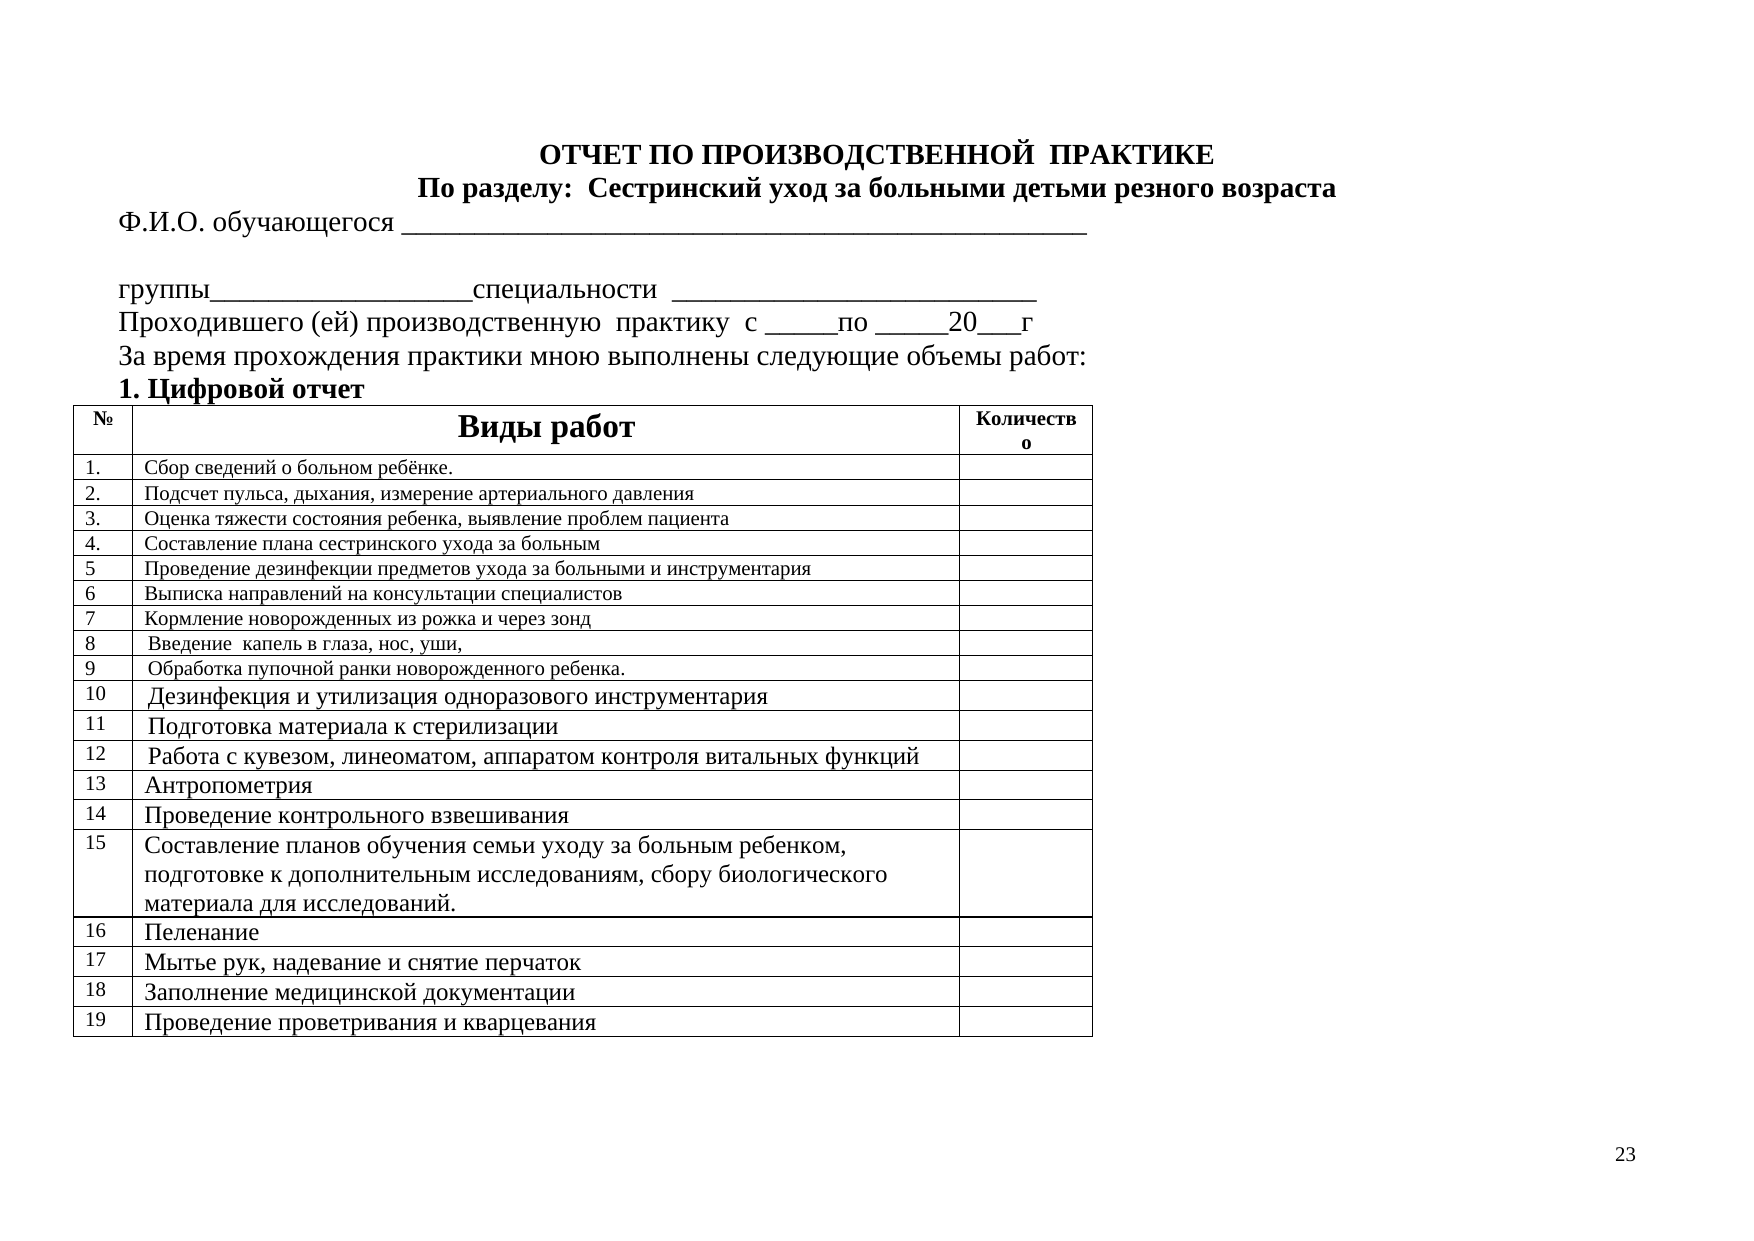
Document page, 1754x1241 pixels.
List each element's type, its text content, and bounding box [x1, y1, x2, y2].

table_cell Дезинфекция и утилизация одноразового инструментария [133, 681, 959, 710]
table_cell Мытье рук, надевание и снятие перчаток [133, 947, 959, 976]
table_cell 19 [74, 1007, 132, 1036]
table_cell 5 [74, 556, 132, 580]
text За время прохождения практики мною выполнены следующие объемы работ: [118, 338, 1636, 372]
table_cell [960, 711, 1092, 740]
table_cell Подсчет пульса, дыхания, измерение артериального давления [133, 480, 959, 504]
table_cell 6 [74, 581, 132, 605]
table_cell Оценка тяжести состояния ребенка, выявление проблем пациента [133, 506, 959, 529]
table_cell [960, 681, 1092, 710]
text Проходившего (ей) производственную практику с _____по _____20___г [118, 304, 1636, 338]
table_cell Заполнение медицинской документации [133, 977, 959, 1006]
table_cell Проведение дезинфекции предметов ухода за больными и инструментария [133, 556, 959, 580]
table_cell Проведение контрольного взвешивания [133, 800, 959, 829]
table_header № [74, 406, 132, 454]
table_cell 12 [74, 741, 132, 769]
table_cell [960, 1007, 1092, 1036]
table_cell Работа с кувезом, линеоматом, аппаратом контроля витальных функций [133, 741, 959, 769]
table_cell 2. [74, 480, 132, 504]
text ОТЧЕТ ПО ПРОИЗВОДСТВЕННОЙ ПРАКТИКЕ [118, 137, 1636, 170]
table_cell [960, 771, 1092, 799]
table_cell [960, 918, 1092, 946]
table_cell [960, 506, 1092, 529]
text группы__________________специальности _________________________ [118, 271, 1636, 304]
table_cell 16 [74, 918, 132, 946]
table_cell [960, 830, 1092, 916]
table_cell 1. [74, 455, 132, 479]
table_cell Проведение проветривания и кварцевания [133, 1007, 959, 1036]
table_cell Сбор сведений о больном ребёнке. [133, 455, 959, 479]
table_cell 9 [74, 656, 132, 680]
table_cell Составление планов обучения семьи уходу за больным ребенком, подготовке к дополнительным исследованиям, сбору биологического материала для исследований. [133, 830, 959, 916]
table_cell [960, 581, 1092, 605]
table_cell Выписка направлений на консультации специалистов [133, 581, 959, 605]
table_cell Обработка пупочной ранки новорожденного ребенка. [133, 656, 959, 680]
table_cell 8 [74, 631, 132, 655]
table_cell [960, 656, 1092, 680]
table_cell 14 [74, 800, 132, 829]
table_header Виды работ [133, 406, 959, 454]
table_cell [960, 947, 1092, 976]
table_cell Кормление новорожденных из рожка и через зонд [133, 606, 959, 630]
text 1. Цифровой отчет [118, 372, 1636, 405]
table_cell [960, 800, 1092, 829]
text Ф.И.О. обучающегося _______________________________________________ [118, 204, 1636, 237]
table_cell [960, 531, 1092, 555]
table_cell 7 [74, 606, 132, 630]
table_cell 11 [74, 711, 132, 740]
table_cell [960, 455, 1092, 479]
table_cell [960, 480, 1092, 504]
table_cell Антропометрия [133, 771, 959, 799]
table_cell 18 [74, 977, 132, 1006]
table_cell 10 [74, 681, 132, 710]
table_cell [960, 977, 1092, 1006]
table_cell Составление плана сестринского ухода за больным [133, 531, 959, 555]
table_cell 4. [74, 531, 132, 555]
text По разделу: Сестринский уход за больными детьми резного возраста [118, 170, 1636, 204]
table_cell [960, 741, 1092, 769]
table_cell Пеленание [133, 918, 959, 946]
table_cell Подготовка материала к стерилизации [133, 711, 959, 740]
table_cell 15 [74, 830, 132, 916]
table_cell [960, 631, 1092, 655]
table_cell Введение капель в глаза, нос, уши, [133, 631, 959, 655]
table_cell [960, 556, 1092, 580]
table_header Количество [960, 406, 1092, 454]
table_cell [960, 606, 1092, 630]
table_cell 13 [74, 771, 132, 799]
table_cell 17 [74, 947, 132, 976]
table_cell 3. [74, 506, 132, 529]
